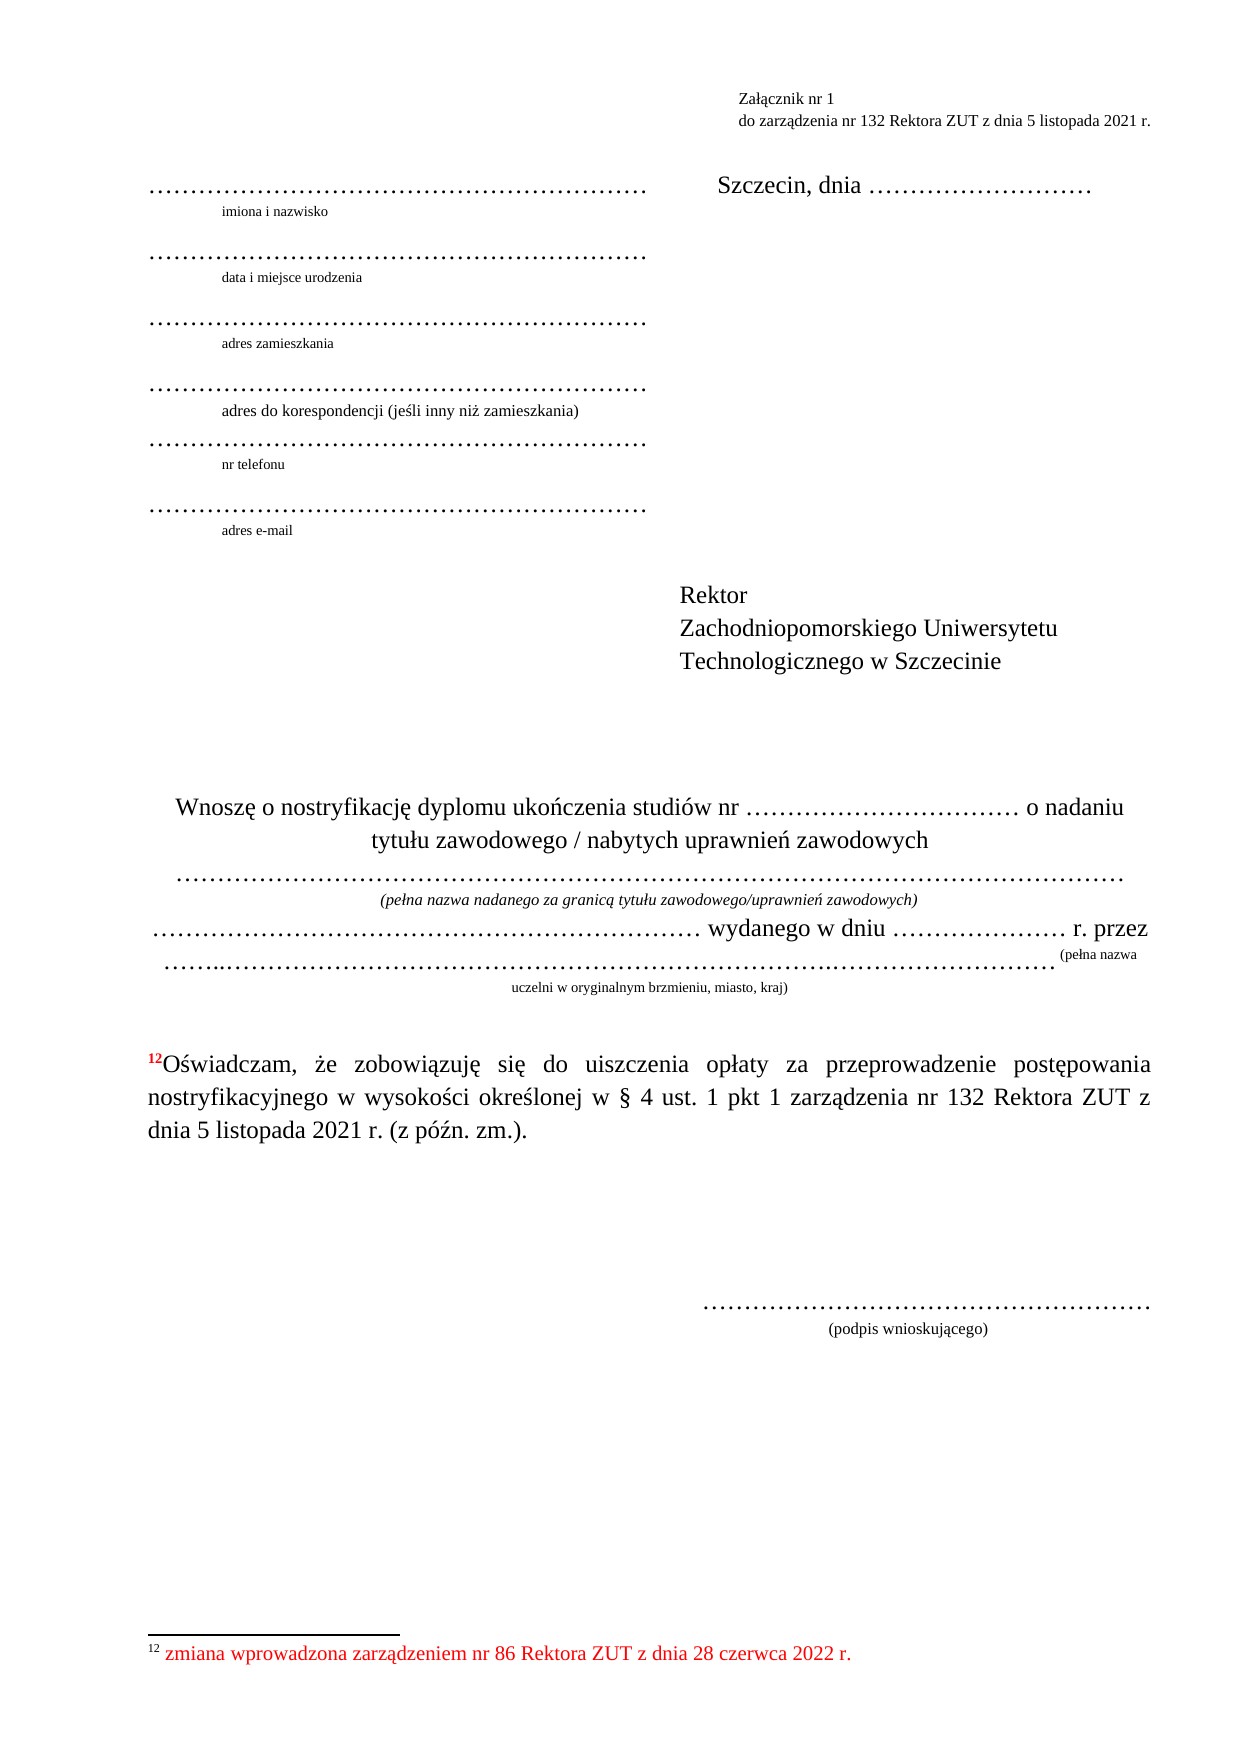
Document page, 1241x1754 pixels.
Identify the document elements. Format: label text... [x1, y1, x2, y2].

text adres do korespondencji (jeśli inny niż zamieszkania) [222, 401, 1152, 420]
text adres e-mail [222, 522, 1152, 551]
text nr telefonu [222, 456, 1152, 485]
text adres zamieszkania [222, 335, 1152, 364]
text data i miejsce urodzenia [222, 269, 1152, 298]
text …………………………………………………… Szczecin, dnia ……………………… [148, 170, 1152, 199]
text Rektor [148, 580, 1152, 609]
text (podpis wnioskującego) [664, 1319, 1152, 1338]
text …………………………………………………… [148, 423, 1152, 452]
text Zachodniopomorskiego Uniwersytetu [148, 613, 1152, 642]
text Załącznik nr 1 do zarządzenia nr 132 Rektora ZUT z dnia 5 listopada 2021 r. [738, 89, 1152, 130]
text Oświadczam, że zobowiązuję się do uiszczenia opłaty za przeprowadzenie postępowania nostryfikacyjnego w wysokości określonej w § 4 ust. 1 pkt 1 zarządzenia nr 132 Rektora ZUT z dnia 5 listopada 2021 r. (z późn. zm.). [148, 1049, 1152, 1144]
text Technologicznego w Szczecinie [148, 646, 1152, 675]
text ……………………………………………… [148, 1286, 1152, 1315]
text …………………………………………………… [148, 236, 1152, 265]
text …………………………………………………… [148, 368, 1152, 397]
text …………………………………………………… [148, 489, 1152, 518]
text …………………………………………………… [148, 302, 1152, 331]
text imiona i nazwisko [148, 203, 1152, 232]
text Wnoszę o nostryfikację dyplomu ukończenia studiów nr …………………………… o nadaniu tytułu zawodowego / nabytych uprawnień zawodowych …………………………………………………………………………………………………… (pełna nazwa nadanego za granicą tytułu zawodowego/uprawnień zawodowych) ………………………………………………………… wydanego w dniu ………………… r. przez ……..……………………………………………………………….……………………… (pełna nazwa uczelni w oryginalnym brzmieniu, miasto, kraj) [148, 792, 1152, 1008]
